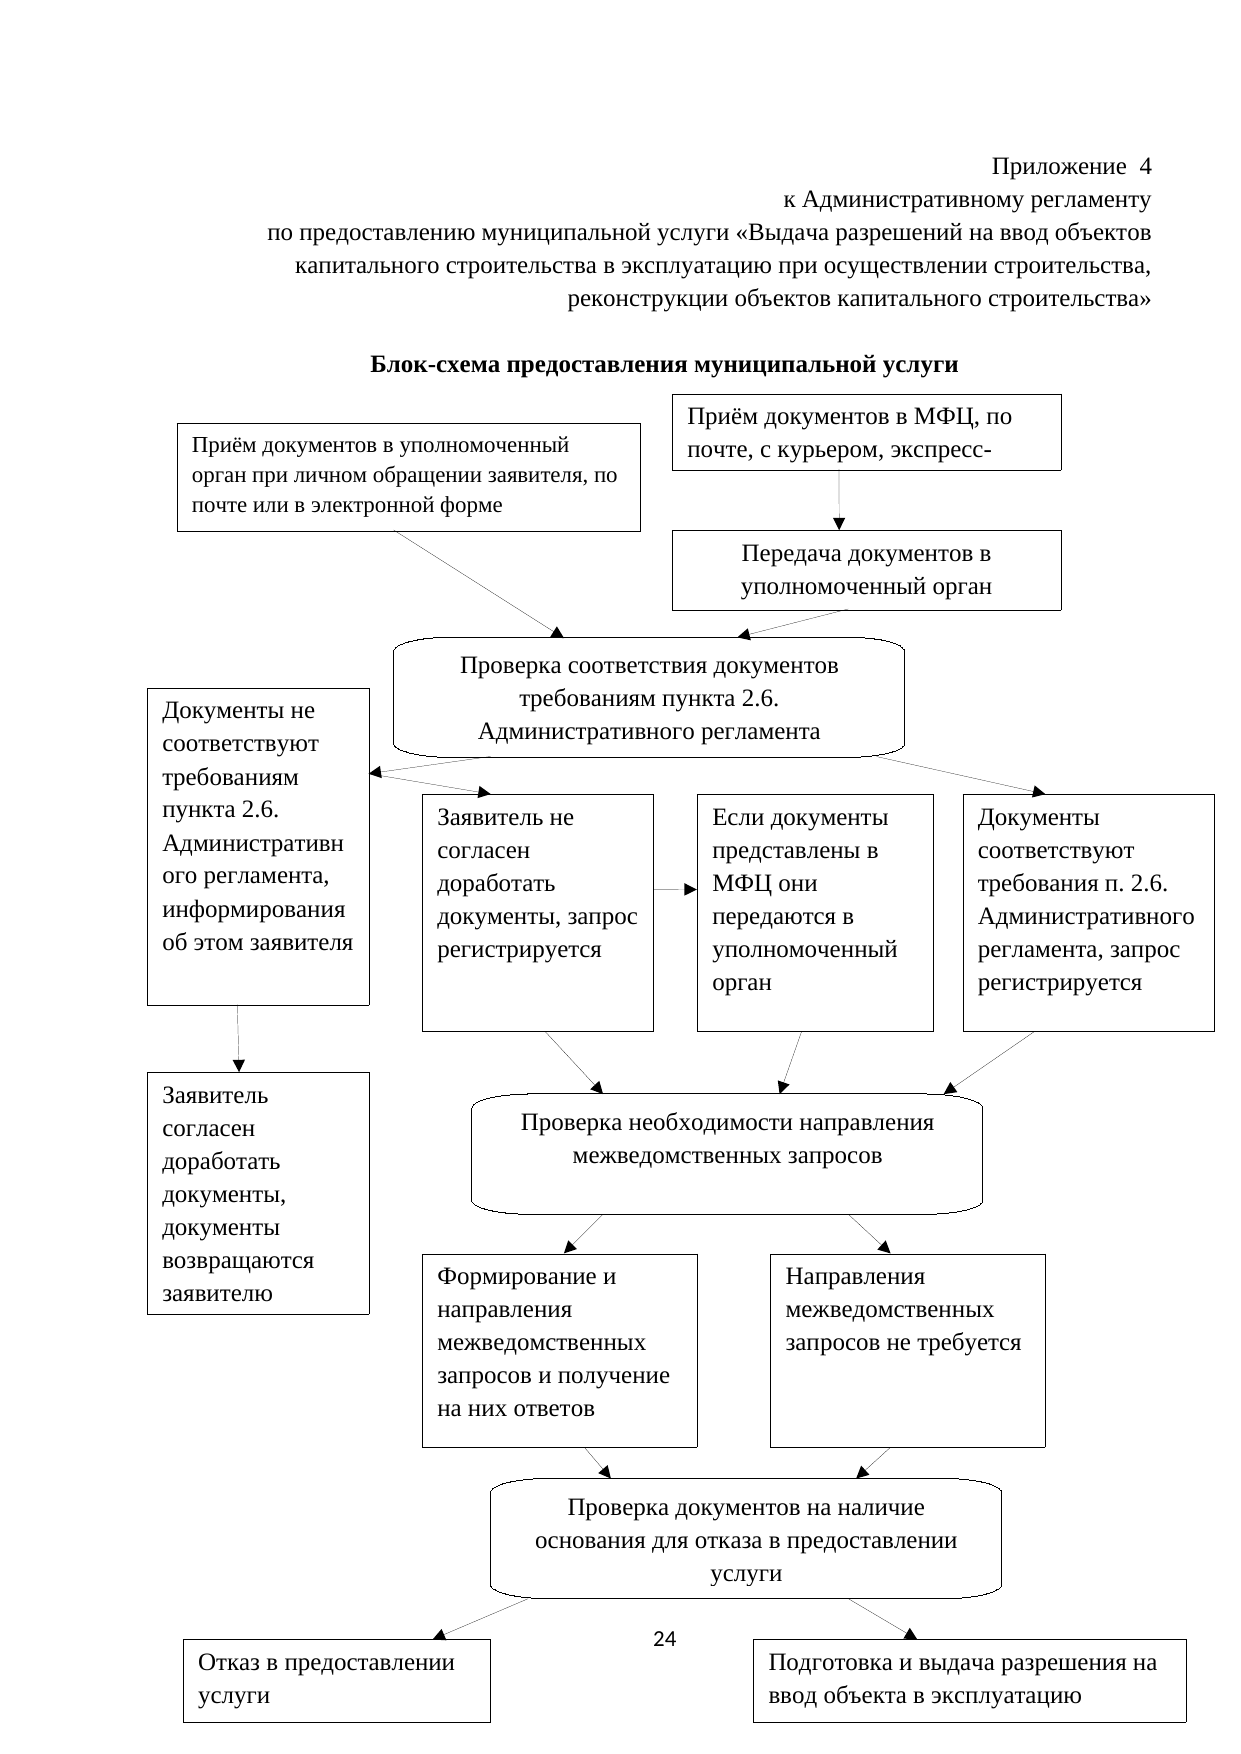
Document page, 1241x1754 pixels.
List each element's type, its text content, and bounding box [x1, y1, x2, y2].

text по предоставлению муниципальной услуги «Выдача разрешений на ввод объектов [177, 217, 1152, 246]
text к Административному регламенту [177, 184, 1152, 213]
text Блок-схема предоставления муниципальной услуги [177, 349, 1152, 378]
text реконструкции объектов капитального строительства» [177, 283, 1152, 312]
text капитального строительства в эксплуатацию при осуществлении строительства, [177, 250, 1152, 279]
text Приложение 4 [177, 151, 1152, 180]
